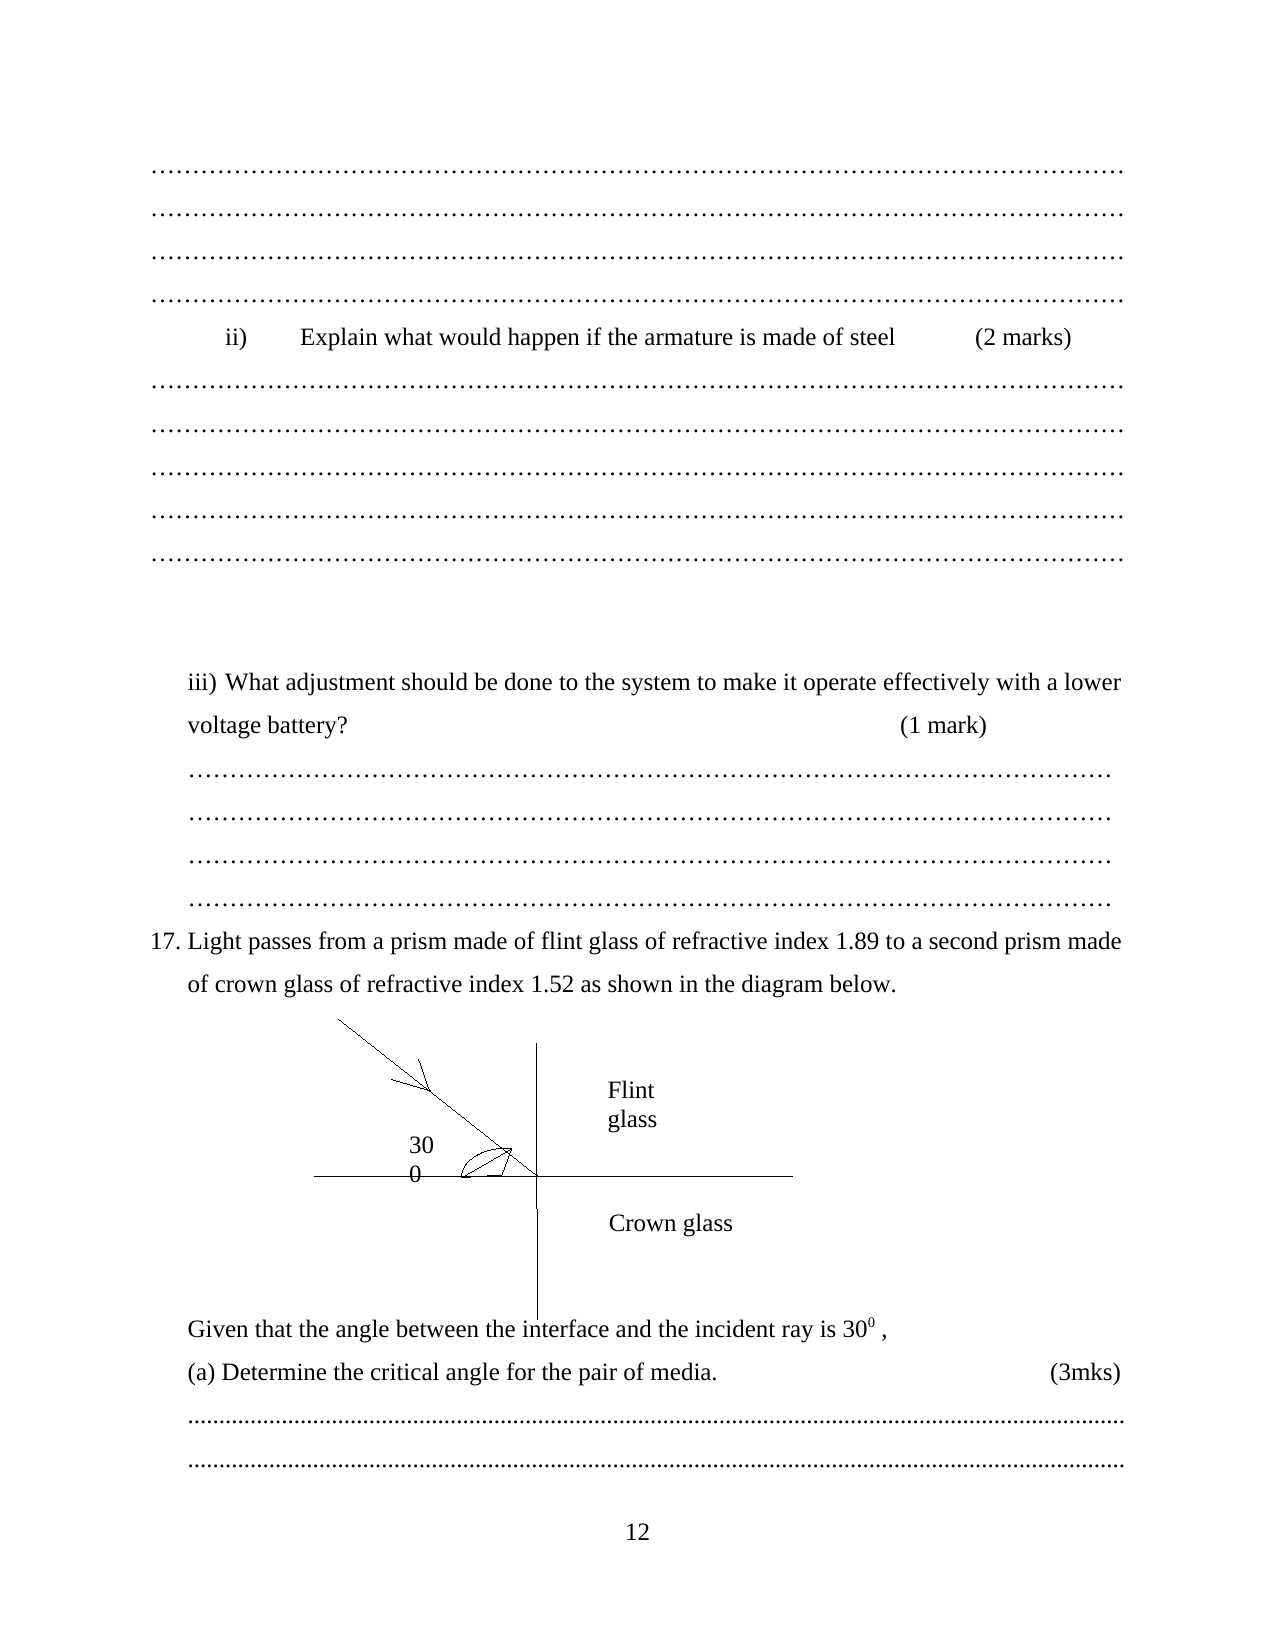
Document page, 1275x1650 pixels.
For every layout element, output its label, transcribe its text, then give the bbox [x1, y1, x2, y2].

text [150, 150, 1125, 308]
list (a) Determine the critical angle for the pair of media. (3mks) [187, 1357, 1125, 1386]
list ………………………………………………………………………………………………………………………………………………………………………………………………………………………………………………………………………………………………………………………………………………………………………………………………………… [187, 754, 1125, 912]
list Given that the angle between the interface and the incident ray is 300 , [187, 1314, 1125, 1343]
list Light passes from a prism made of flint glass of refractive index 1.89 to a second prism made of crown glass of refractive index 1.52 as shown in the diagram below. [150, 926, 1125, 998]
list iii) What adjustment should be done to the system to make it operate effectively with a lower voltage battery? (1 mark) [187, 667, 1125, 739]
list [187, 1401, 1125, 1472]
text ……………………………………………………………………………………………………………………………………………………………………………………………………………………………………………………………………………………………………………………………………………………………………………………………………………………………………………………………………………………………………………………………………… [150, 366, 1125, 567]
list ii) Explain what would happen if the armature is made of steel (2 marks) [187, 322, 1125, 351]
